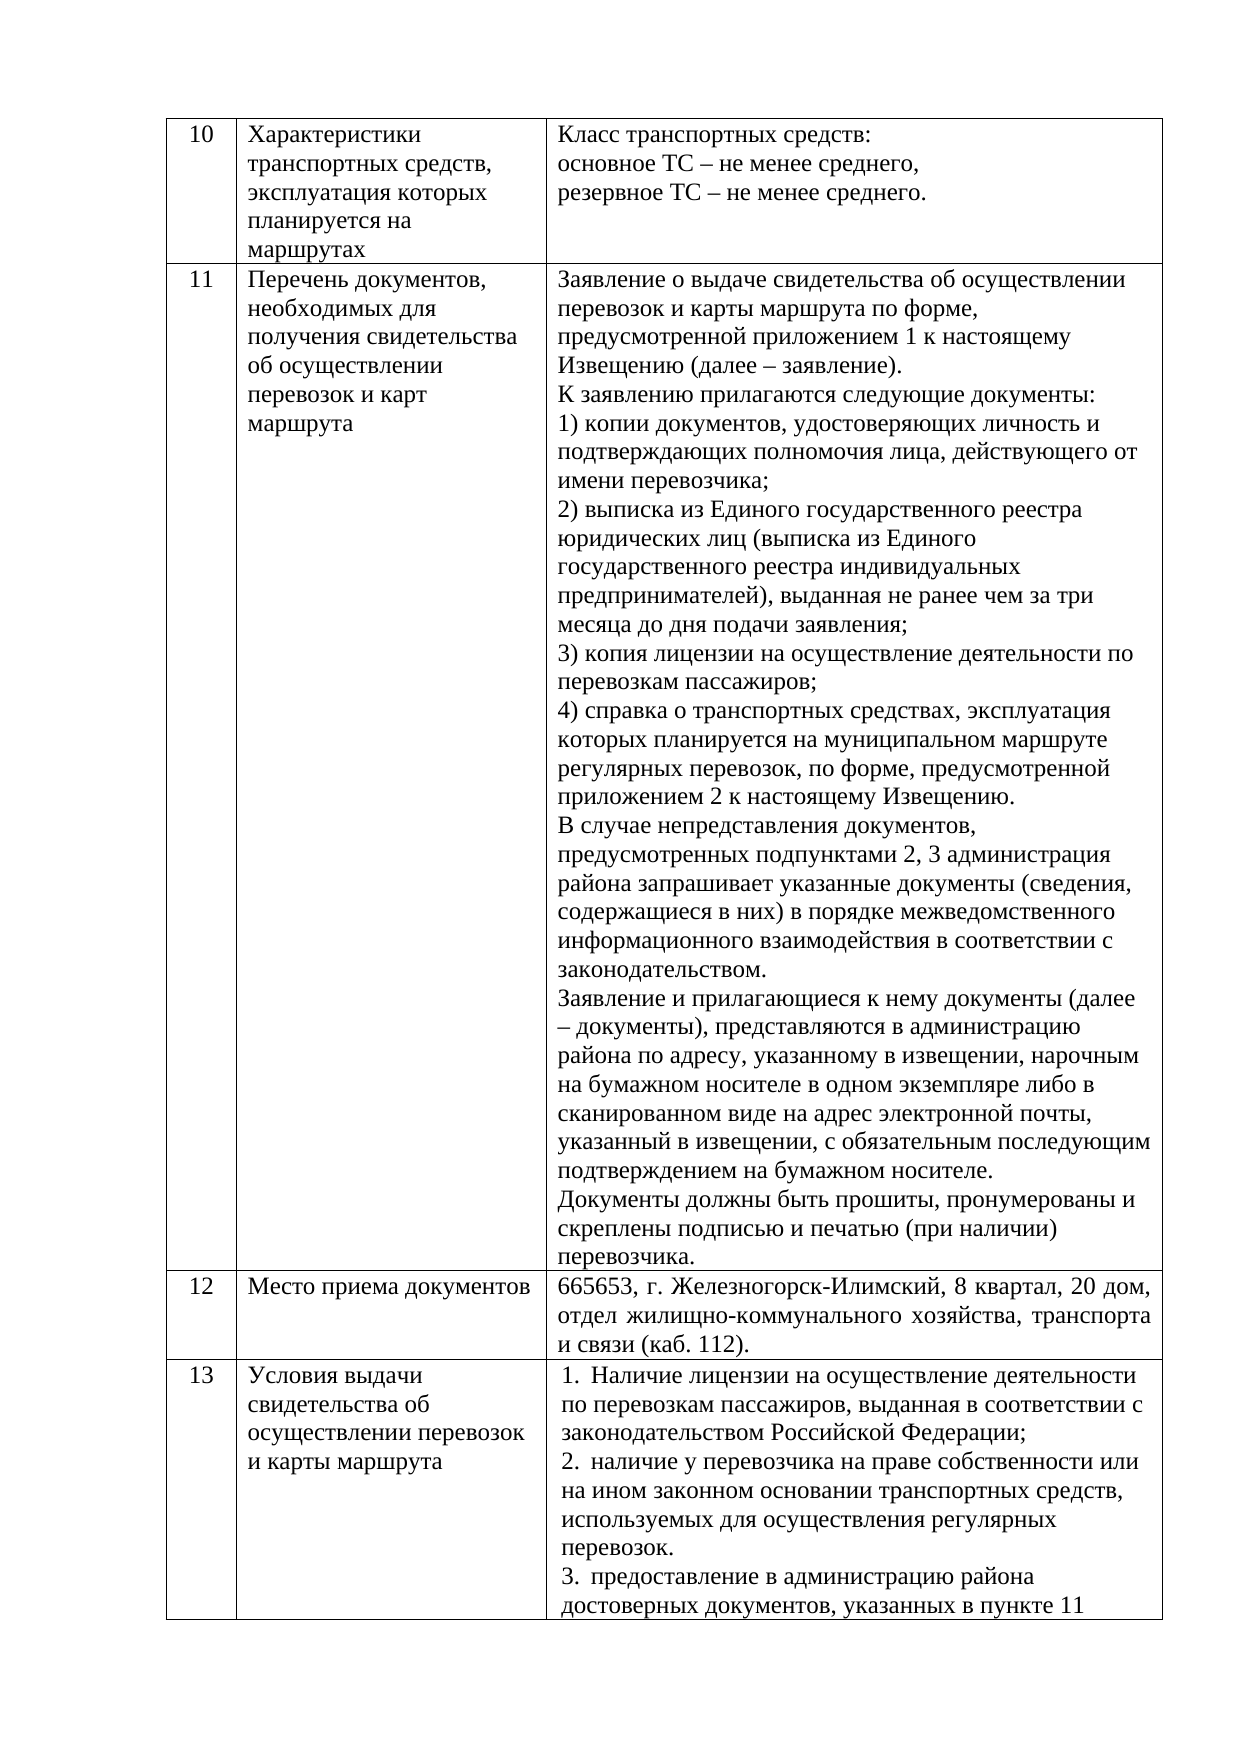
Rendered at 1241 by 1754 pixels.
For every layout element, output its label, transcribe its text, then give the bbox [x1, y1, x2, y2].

table_cell 10 [167, 119, 236, 263]
table_cell Место приема документов [237, 1271, 546, 1359]
table_cell 11 [167, 264, 236, 1270]
table_cell Перечень документов, необходимых для получения свидетельства об осуществлении перевозок и карт маршрута [237, 264, 546, 1270]
table_cell Класс транспортных средств: основное ТС – не менее среднего, резервное ТС – не менее среднего. [547, 119, 1162, 263]
table_cell Характеристики транспортных средств, эксплуатация которых планируется на маршрутах [237, 119, 546, 263]
table_cell Заявление о выдаче свидетельства об осуществлении перевозок и карты маршрута по форме, предусмотренной приложением 1 к настоящему Извещению (далее – заявление). К заявлению прилагаются следующие документы: 1) копии документов, удостоверяющих личность и подтверждающих полномочия лица, действующего от имени перевозчика; 2) выписка из Единого государственного реестра юридических лиц (выписка из Единого государственного реестра индивидуальных предпринимателей), выданная не ранее чем за три месяца до дня подачи заявления; 3) копия лицензии на осуществление деятельности по перевозкам пассажиров; 4) справка о транспортных средствах, эксплуатация которых планируется на муниципальном маршруте регулярных перевозок, по форме, предусмотренной приложением 2 к настоящему Извещению. В случае непредставления документов, предусмотренных подпунктами 2, 3 администрация района запрашивает указанные документы (сведения, содержащиеся в них) в порядке межведомственного информационного взаимодействия в соответствии с законодательством. Заявление и прилагающиеся к нему документы (далее – документы), представляются в администрацию района по адресу, указанному в извещении, нарочным на бумажном носителе в одном экземпляре либо в сканированном виде на адрес электронной почты, указанный в извещении, с обязательным последующим подтверждением на бумажном носителе. Документы должны быть прошиты, пронумерованы и скреплены подписью и печатью (при наличии) перевозчика. [547, 264, 1162, 1270]
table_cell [237, 1360, 546, 1619]
table_cell 13 [167, 1360, 236, 1619]
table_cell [547, 1360, 1162, 1619]
table_cell 12 [167, 1271, 236, 1359]
table_cell 665653, г. Железногорск-Илимский, 8 квартал, 20 дом, отдел жилищно-коммунального хозяйства, транспорта и связи (каб. 112). [547, 1271, 1162, 1359]
